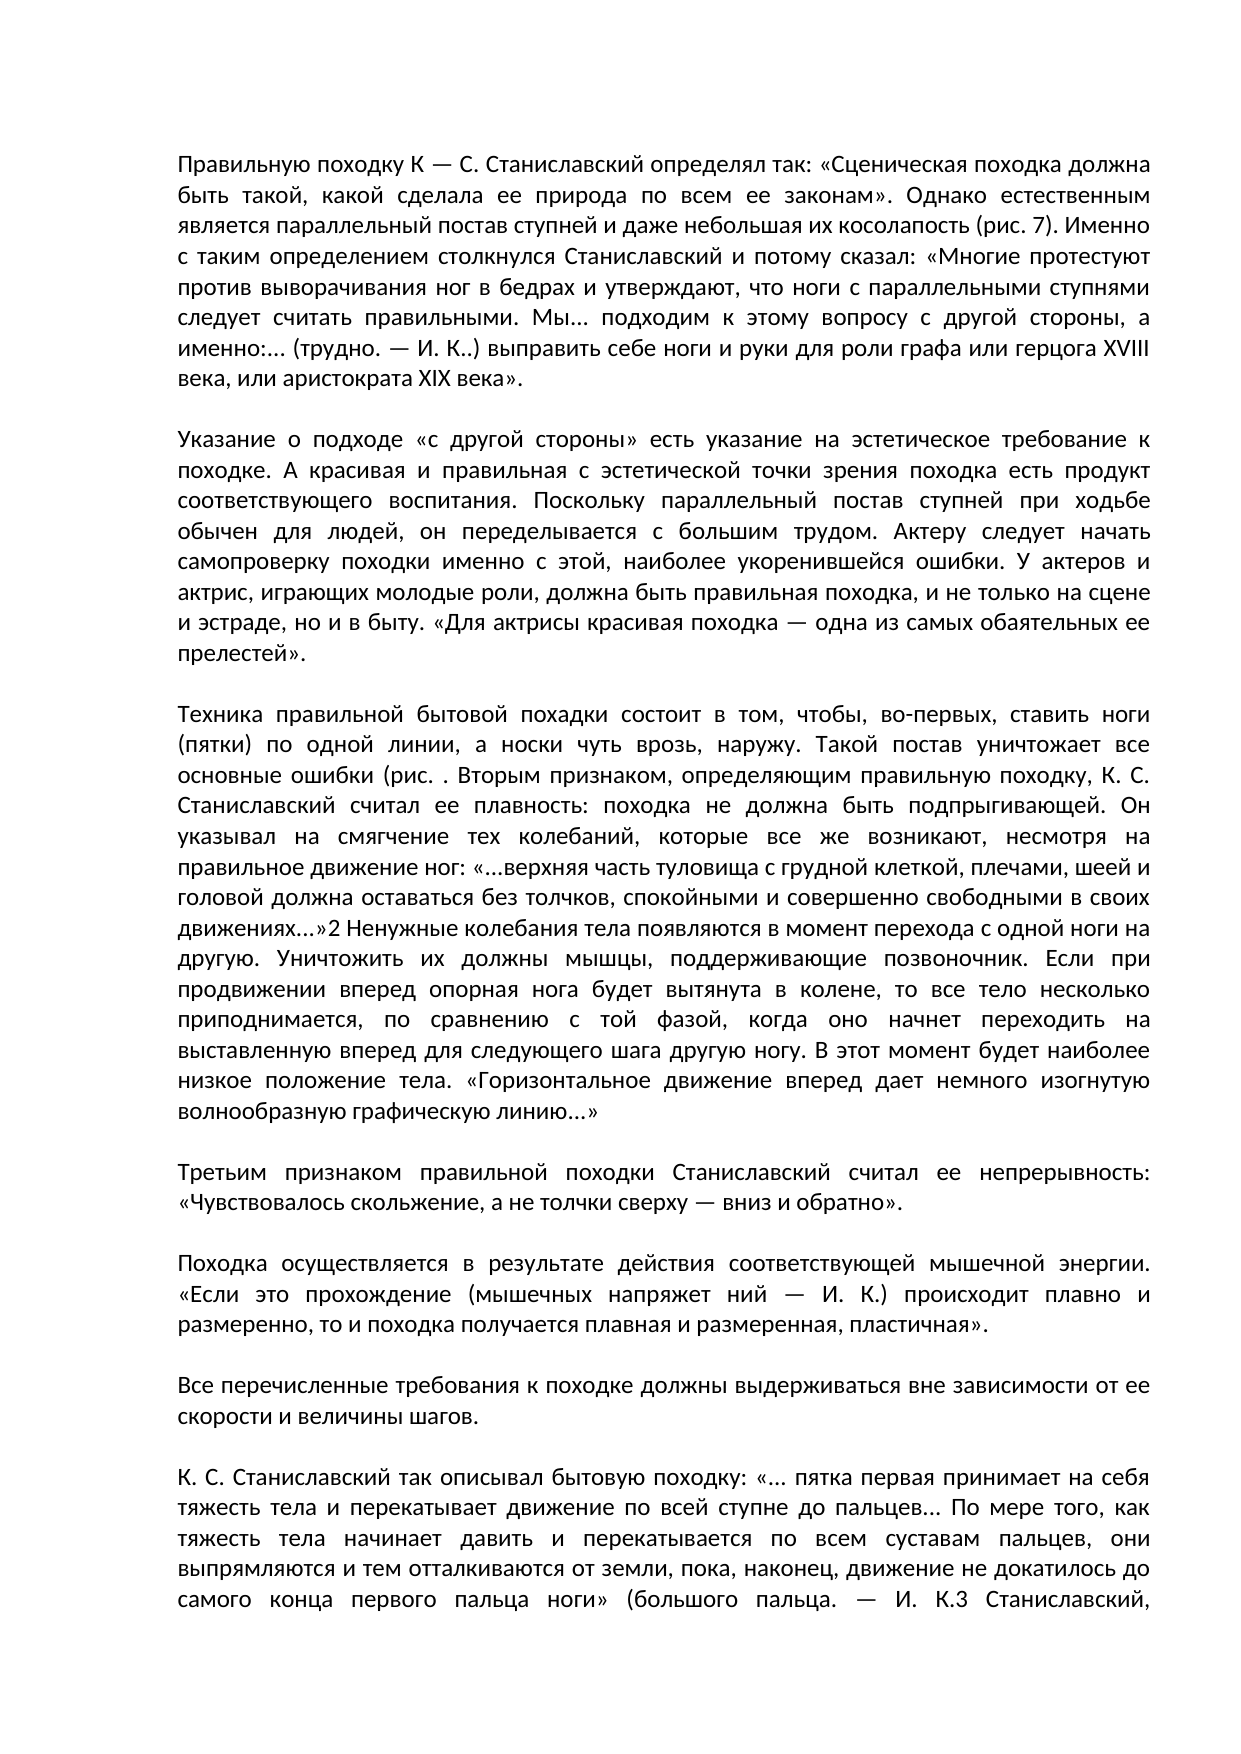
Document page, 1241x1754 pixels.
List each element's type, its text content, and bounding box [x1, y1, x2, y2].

text Техника правильной бытовой похадки состоит в том, чтобы, во-первых, ставить ноги (пятки) по одной линии, а носки чуть врозь, наружу. Такой постав уничтожает все основные ошибки (рис. . Вторым признаком, определяющим правильную походку, К. С. Станиславский считал ее плавность: походка не должна быть подпрыгивающей. Он указывал на смягчение тех колебаний, которые все же возникают, несмотря на правильное движение ног: «...верхняя часть туловища с грудной клеткой, плечами, шеей и головой должна оставаться без толчков, спокойными и совершенно свободными в своих движениях...»2 Ненужные колебания тела появляются в момент перехода с одной ноги на другую. Уничтожить их должны мышцы, поддерживающие позвоночник. Если при продвижении вперед опорная нога будет вытянута в колене, то все тело несколько приподнимается, по сравнению с той фазой, когда оно начнет переходить на выставленную вперед для следующего шага другую ногу. В этот момент будет наиболее низкое положение тела. «Горизонтальное движение вперед дает немного изогнутую волнообразную графическую линию...» [177, 698, 1152, 1125]
text Правильную походку К — С. Станиславский определял так: «Сценическая походка должна быть такой, какой сделала ее природа по всем ее законам». Однако естественным является параллельный постав ступней и даже небольшая их косолапость (рис. 7). Именно с таким определением столкнулся Станиславский и потому сказал: «Многие протестуют против выворачивания ног в бедрах и утверждают, что ноги с параллельными ступнями следует считать правильными. Мы... подходим к этому вопросу с другой стороны, а именно:... (трудно. — И. К..) выправить себе ноги и руки для роли графа или герцога XVIII века, или аристократа XIX века». [177, 149, 1152, 393]
text Походка осуществляется в результате действия соответствующей мышечной энергии. «Если это прохождение (мышечных напряжет ний — И. К.) происходит плавно и размеренно, то и походка получается плавная и размеренная, пластичная». [177, 1247, 1152, 1339]
text Указание о подходе «с другой стороны» есть указание на эстетическое требование к походке. А красивая и правильная с эстетической точки зрения походка есть продукт соответствующего воспитания. Поскольку параллельный постав ступней при ходьбе обычен для людей, он переделывается с большим трудом. Актеру следует начать самопроверку походки именно с этой, наиболее укоренившейся ошибки. У актеров и актрис, играющих молодые роли, должна быть правильная походка, и не только на сцене и эстраде, но и в быту. «Для актрисы красивая походка — одна из самых обаятельных ее прелестей». [177, 423, 1152, 667]
text Третьим признаком правильной походки Станиславский считал ее непрерывность: «Чувствовалось скольжение, а не толчки сверху — вниз и обратно». [177, 1156, 1152, 1217]
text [177, 1461, 1152, 1614]
text Все перечисленные требования к походке должны выдерживаться вне зависимости от ее скорости и величины шагов. [177, 1369, 1152, 1431]
